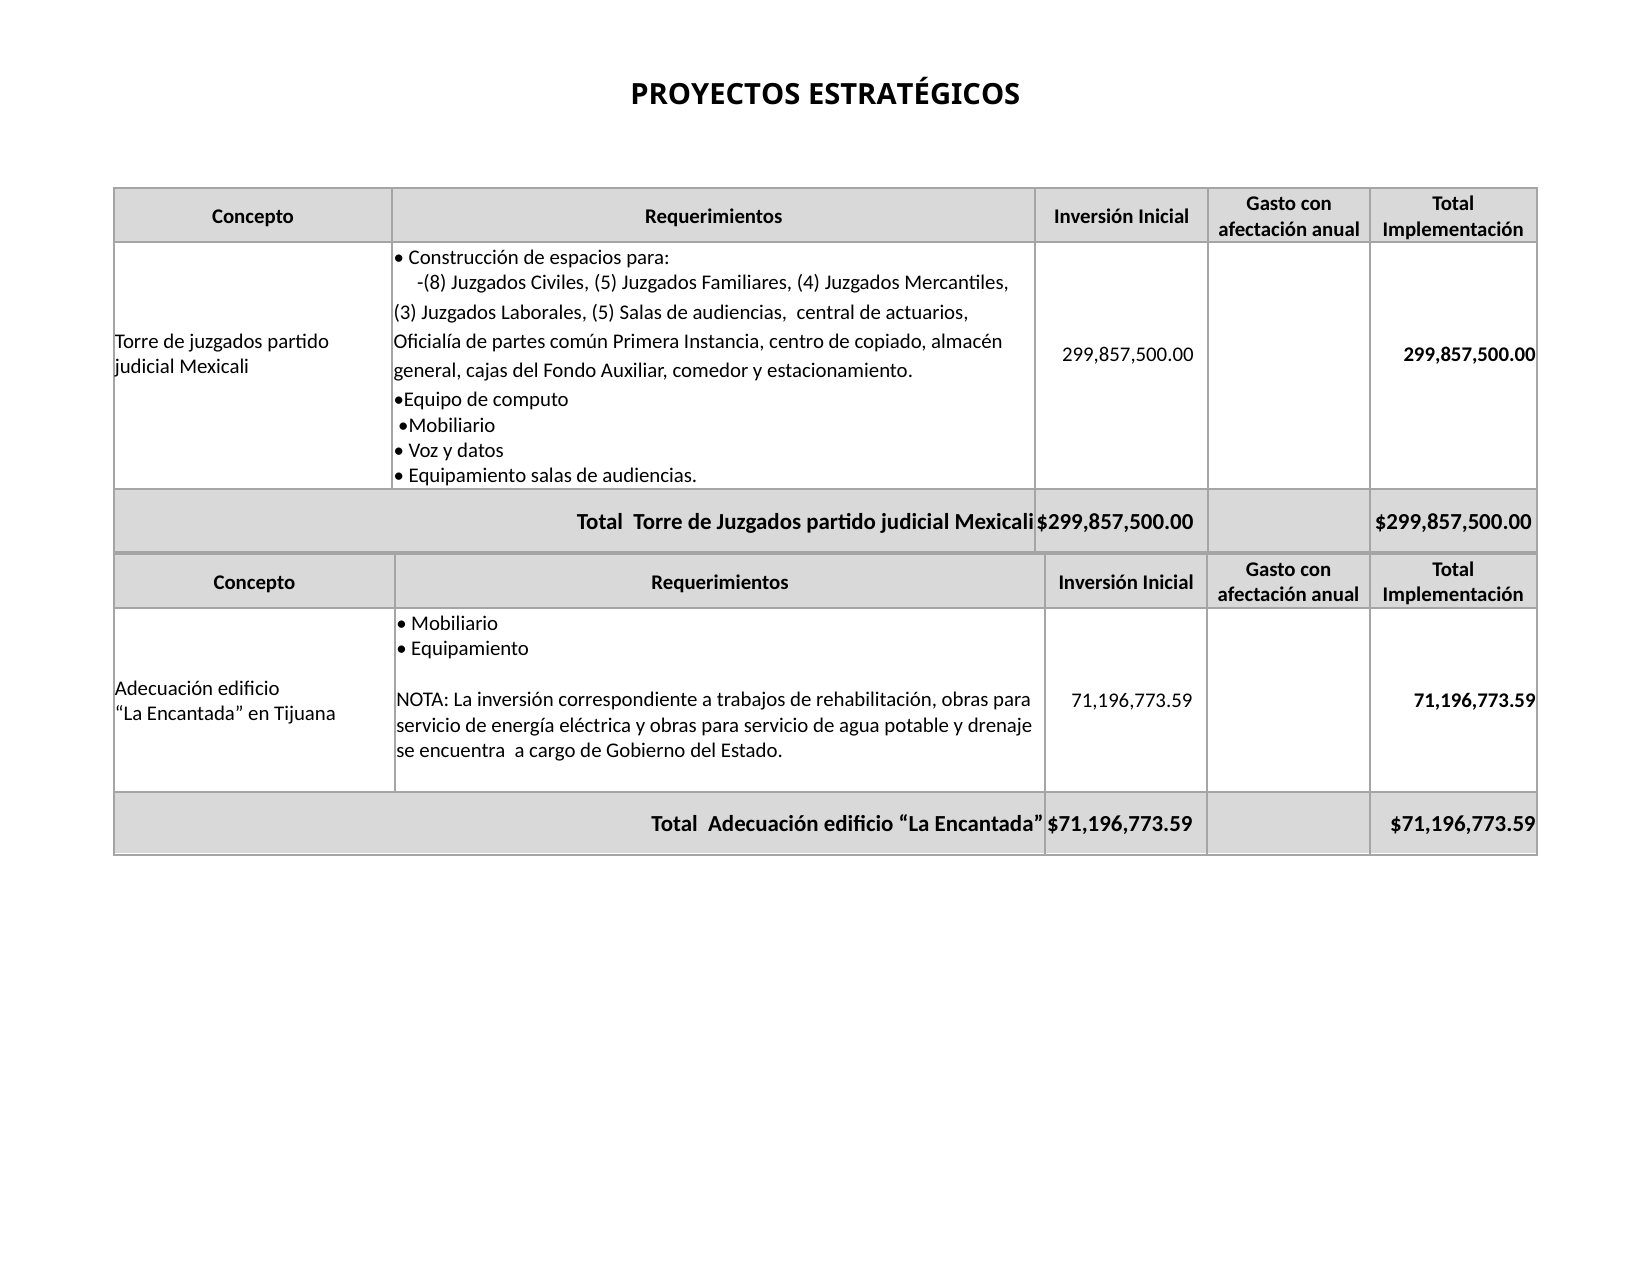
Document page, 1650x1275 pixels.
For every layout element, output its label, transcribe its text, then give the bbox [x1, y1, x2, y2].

table_cell Torre de juzgados partido judicial Mexicali [115, 243, 391, 488]
table_cell $71,196,773.59 [1046, 793, 1206, 853]
table_cell [1208, 609, 1369, 791]
table_header Total Implementación [1371, 555, 1536, 607]
table_cell [1209, 490, 1369, 551]
table_cell 71,196,773.59 [1371, 609, 1536, 791]
table_cell Total Torre de Juzgados partido judicial Mexicali [115, 490, 1034, 551]
table_header Requerimientos [393, 189, 1034, 241]
table_cell $299,857,500.00 [1371, 490, 1536, 551]
table_cell [1209, 243, 1369, 488]
table_cell • Construcción de espacios para: -(8) Juzgados Civiles, (5) Juzgados Familiares, (4) Juzgados Mercantiles, (3) Juzgados Laborales, (5) Salas de audiencias, central de actuarios, Oficialía de partes común Primera Instancia, centro de copiado, almacén general, cajas del Fondo Auxiliar, comedor y estacionamiento. •Equipo de computo •Mobiliario • Voz y datos • Equipamiento salas de audiencias. [393, 243, 1034, 488]
table_header Inversión Inicial [1046, 555, 1206, 607]
table_cell $71,196,773.59 [1371, 793, 1536, 853]
table_header Total Implementación [1371, 189, 1536, 241]
table_header Gasto con afectación anual [1209, 189, 1369, 241]
table_cell Total Adecuación edificio “La Encantada” [115, 793, 1044, 853]
table_header Requerimientos [396, 555, 1044, 607]
table_cell [1208, 793, 1369, 853]
table_header Concepto [115, 189, 391, 241]
table_cell 71,196,773.59 [1046, 609, 1206, 791]
table_cell Adecuación edificio “La Encantada” en Tijuana [115, 609, 394, 791]
table_header Concepto [115, 555, 394, 607]
table_cell 299,857,500.00 [1371, 243, 1536, 488]
table_cell $299,857,500.00 [1036, 490, 1207, 551]
table_cell • Mobiliario • Equipamiento NOTA: La inversión correspondiente a trabajos de rehabilitación, obras para servicio de energía eléctrica y obras para servicio de agua potable y drenaje se encuentra a cargo de Gobierno del Estado. [396, 609, 1044, 791]
table_header Gasto con afectación anual [1208, 555, 1369, 607]
table_header Inversión Inicial [1036, 189, 1207, 241]
table_cell 299,857,500.00 [1036, 243, 1207, 488]
